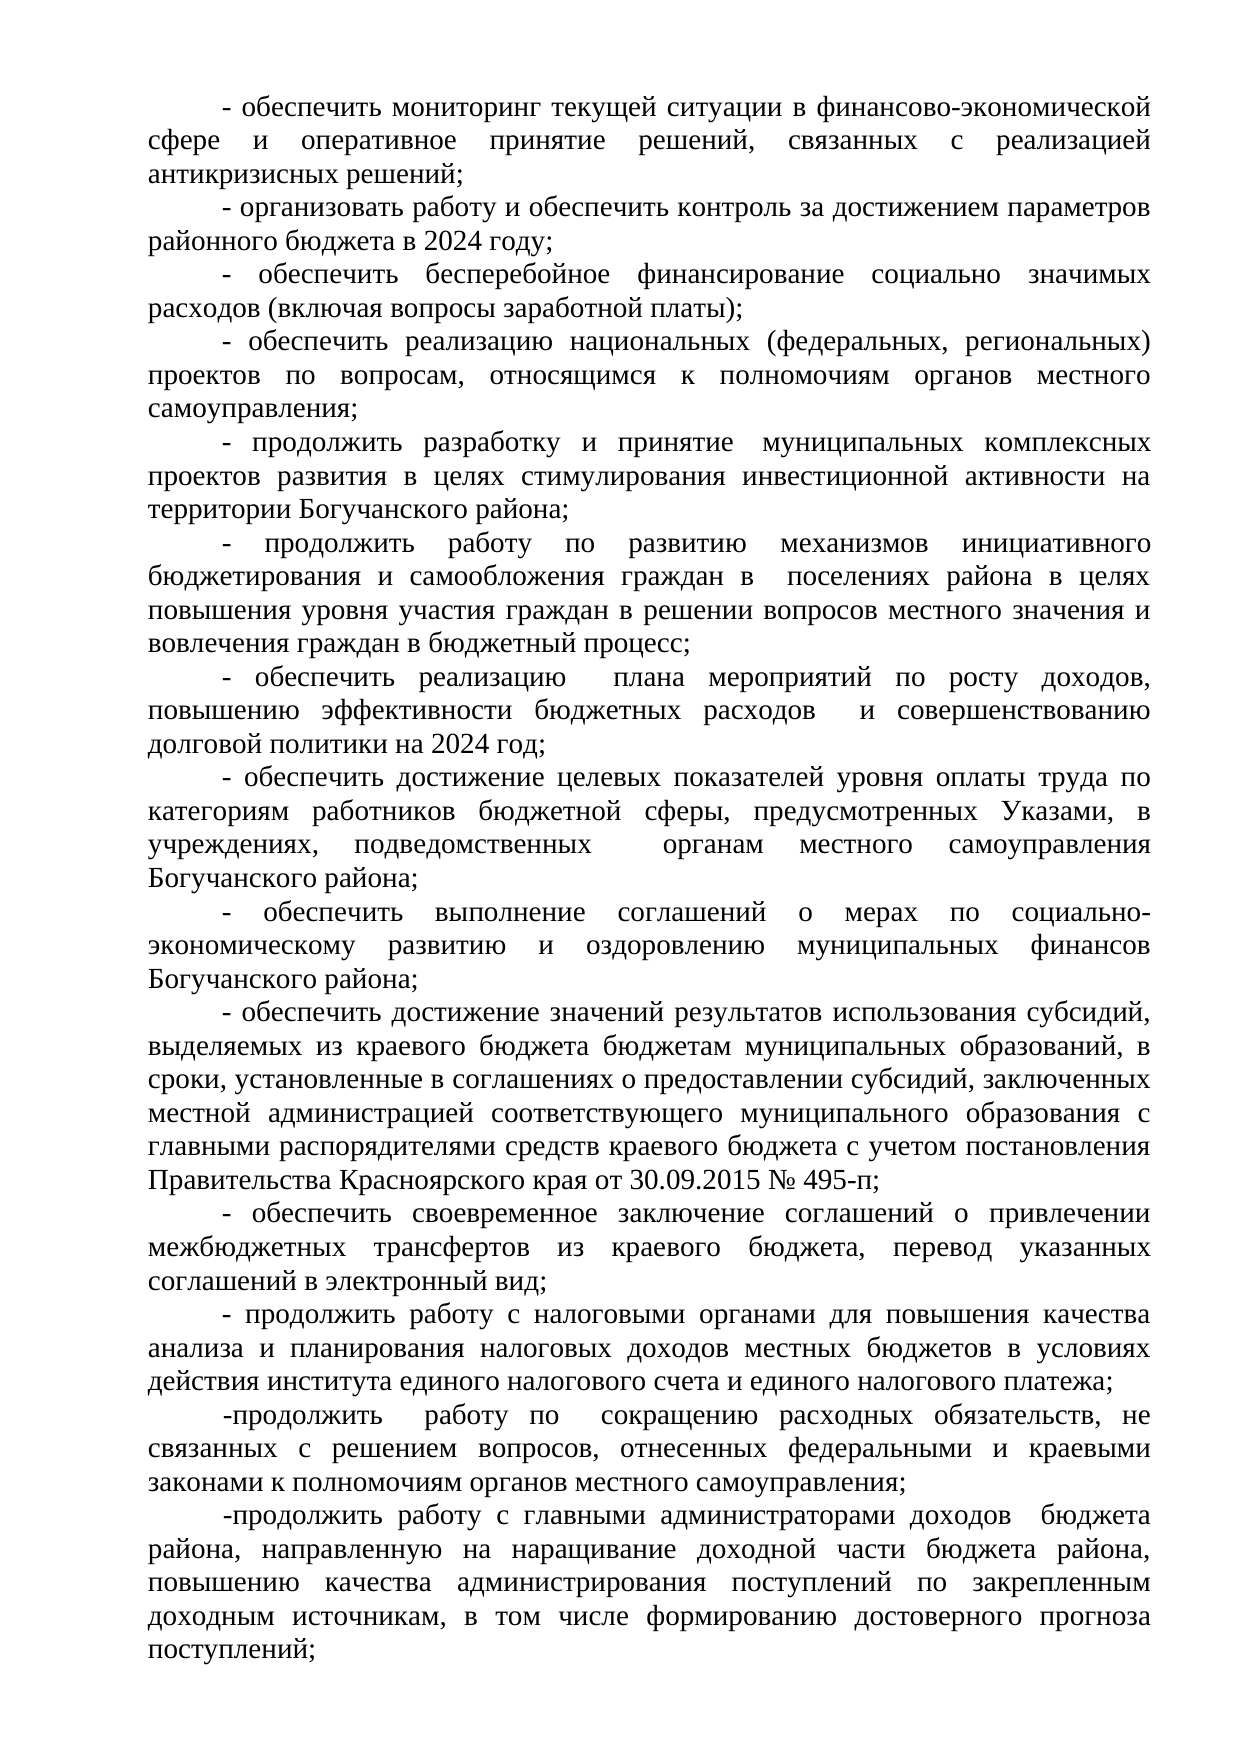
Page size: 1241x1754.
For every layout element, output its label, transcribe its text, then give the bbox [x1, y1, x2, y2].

text -продолжить работу с главными администраторами доходов бюджета района, направленную на наращивание доходной части бюджета района, повышению качества администрирования поступлений по закрепленным доходным источникам, в том числе формированию достоверного прогноза поступлений; [148, 1497, 1152, 1665]
text - организовать работу и обеспечить контроль за достижением параметров районного бюджета в 2024 году; [148, 189, 1152, 256]
text - обеспечить выполнение соглашений о мерах по социально-экономическому развитию и оздоровлению муниципальных финансов Богучанского района; [148, 894, 1152, 994]
text - продолжить разработку и принятие муниципальных комплексных проектов развития в целях стимулирования инвестиционной активности на территории Богучанского района; [148, 424, 1152, 525]
text - продолжить работу по развитию механизмов инициативного бюджетирования и самообложения граждан в поселениях района в целях повышения уровня участия граждан в решении вопросов местного значения и вовлечения граждан в бюджетный процесс; [148, 525, 1152, 659]
text - обеспечить реализацию плана мероприятий по росту доходов, повышению эффективности бюджетных расходов и совершенствованию долговой политики на 2024 год; [148, 659, 1152, 759]
text - обеспечить реализацию национальных (федеральных, региональных) проектов по вопросам, относящимся к полномочиям органов местного самоуправления; [148, 323, 1152, 424]
text -продолжить работу по сокращению расходных обязательств, не связанных с решением вопросов, отнесенных федеральными и краевыми законами к полномочиям органов местного самоуправления; [148, 1397, 1152, 1497]
text - продолжить работу с налоговыми органами для повышения качества анализа и планирования налоговых доходов местных бюджетов в условиях действия института единого налогового счета и единого налогового платежа; [148, 1296, 1152, 1397]
text - обеспечить достижение целевых показателей уровня оплаты труда по категориям работников бюджетной сферы, предусмотренных Указами, в учреждениях, подведомственных органам местного самоуправления Богучанского района; [148, 759, 1152, 894]
text - обеспечить бесперебойное финансирование социально значимых расходов (включая вопросы заработной платы); [148, 256, 1152, 323]
text - обеспечить достижение значений результатов использования субсидий, выделяемых из краевого бюджета бюджетам муниципальных образований, в сроки, установленные в соглашениях о предоставлении субсидий, заключенных местной администрацией соответствующего муниципального образования с главными распорядителями средств краевого бюджета с учетом постановления Правительства Красноярского края от 30.09.2015 № 495-п; [148, 994, 1152, 1196]
text - обеспечить мониторинг текущей ситуации в финансово-экономической сфере и оперативное принятие решений, связанных с реализацией антикризисных решений; [148, 89, 1152, 189]
text - обеспечить своевременное заключение соглашений о привлечении межбюджетных трансфертов из краевого бюджета, перевод указанных соглашений в электронный вид; [148, 1196, 1152, 1296]
